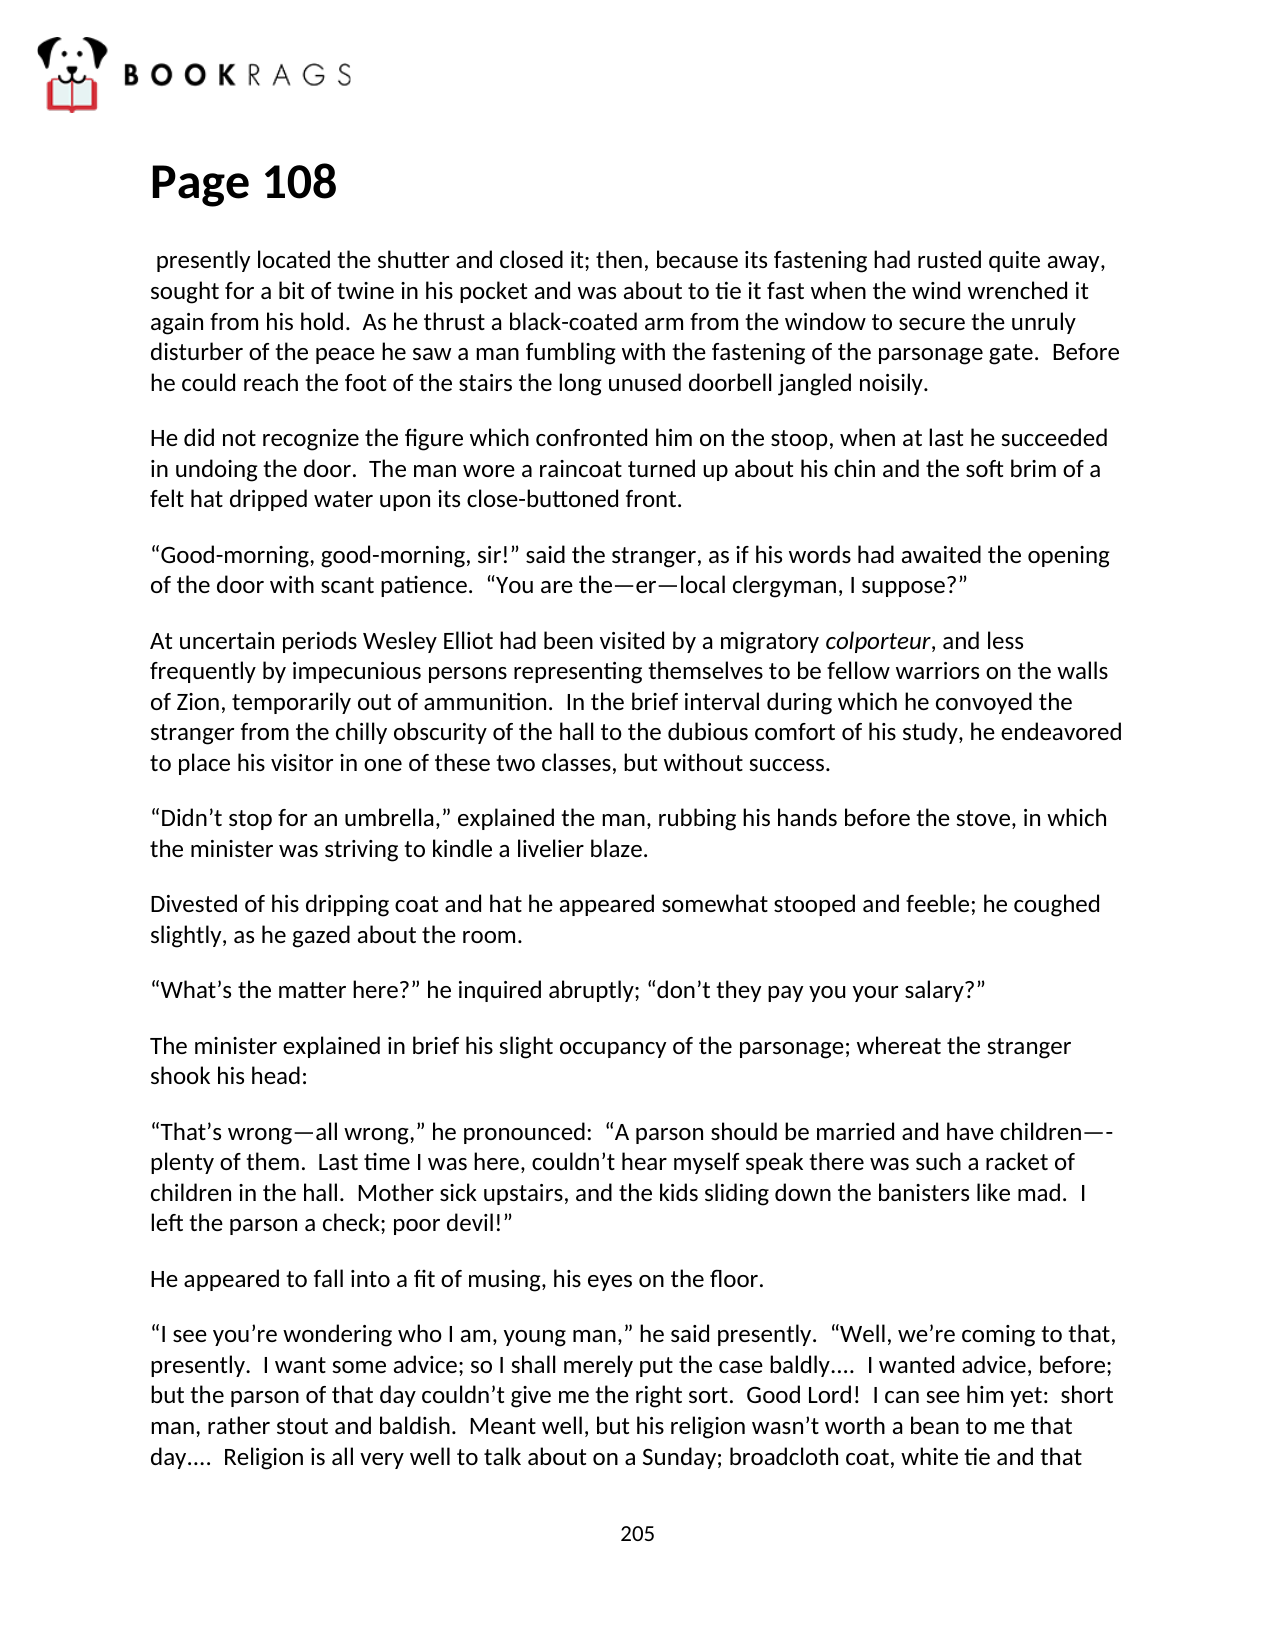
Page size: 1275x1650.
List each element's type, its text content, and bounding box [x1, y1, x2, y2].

text Divested of his dripping coat and hat he appeared somewhat stooped and feeble; he coughed slightly, as he gazed about the room. [150, 888, 1125, 949]
text He appeared to fall into a fit of musing, his eyes on the floor. [150, 1263, 1125, 1294]
text The minister explained in brief his slight occupancy of the parsonage; whereat the stranger shook his head: [150, 1030, 1125, 1091]
text He did not recognize the figure which confronted him on the stoop, when at last he succeeded in undoing the door. The man wore a raincoat turned up about his chin and the soft brim of a felt hat dripped water upon its close-buttoned front. [150, 422, 1125, 514]
text “That’s wrong—­all wrong,” he pronounced: “A parson should be married and have children—­plenty of them. Last time I was here, couldn’t hear myself speak there was such a racket of children in the hall. Mother sick upstairs, and the kids sliding down the banisters like mad. I left the parson a check; poor devil!” [150, 1116, 1125, 1238]
picture [37, 37, 351, 113]
text Page 108 [150, 150, 1125, 211]
text At uncertain periods Wesley Elliot had been visited by a migratory colporteur, and less frequently by impecunious persons representing themselves to be fellow warriors on the walls of Zion, temporarily out of ammunition. In the brief interval during which he convoyed the stranger from the chilly obscurity of the hall to the dubious comfort of his study, he endeavored to place his visitor in one of these two classes, but without success. [150, 625, 1125, 777]
text presently located the shutter and closed it; then, because its fastening had rusted quite away, sought for a bit of twine in his pocket and was about to tie it fast when the wind wrenched it again from his hold. As he thrust a black-coated arm from the window to secure the unruly disturber of the peace he saw a man fumbling with the fastening of the parsonage gate. Before he could reach the foot of the stairs the long unused doorbell jangled noisily. [150, 244, 1125, 397]
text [150, 1319, 1125, 1471]
text “Didn’t stop for an umbrella,” explained the man, rubbing his hands before the stove, in which the minister was striving to kindle a livelier blaze. [150, 802, 1125, 863]
text “Good-morning, good-morning, sir!” said the stranger, as if his words had awaited the opening of the door with scant patience. “You are the—­er—­local clergyman, I suppose?” [150, 539, 1125, 600]
text “What’s the matter here?” he inquired abruptly; “don’t they pay you your salary?” [150, 974, 1125, 1005]
